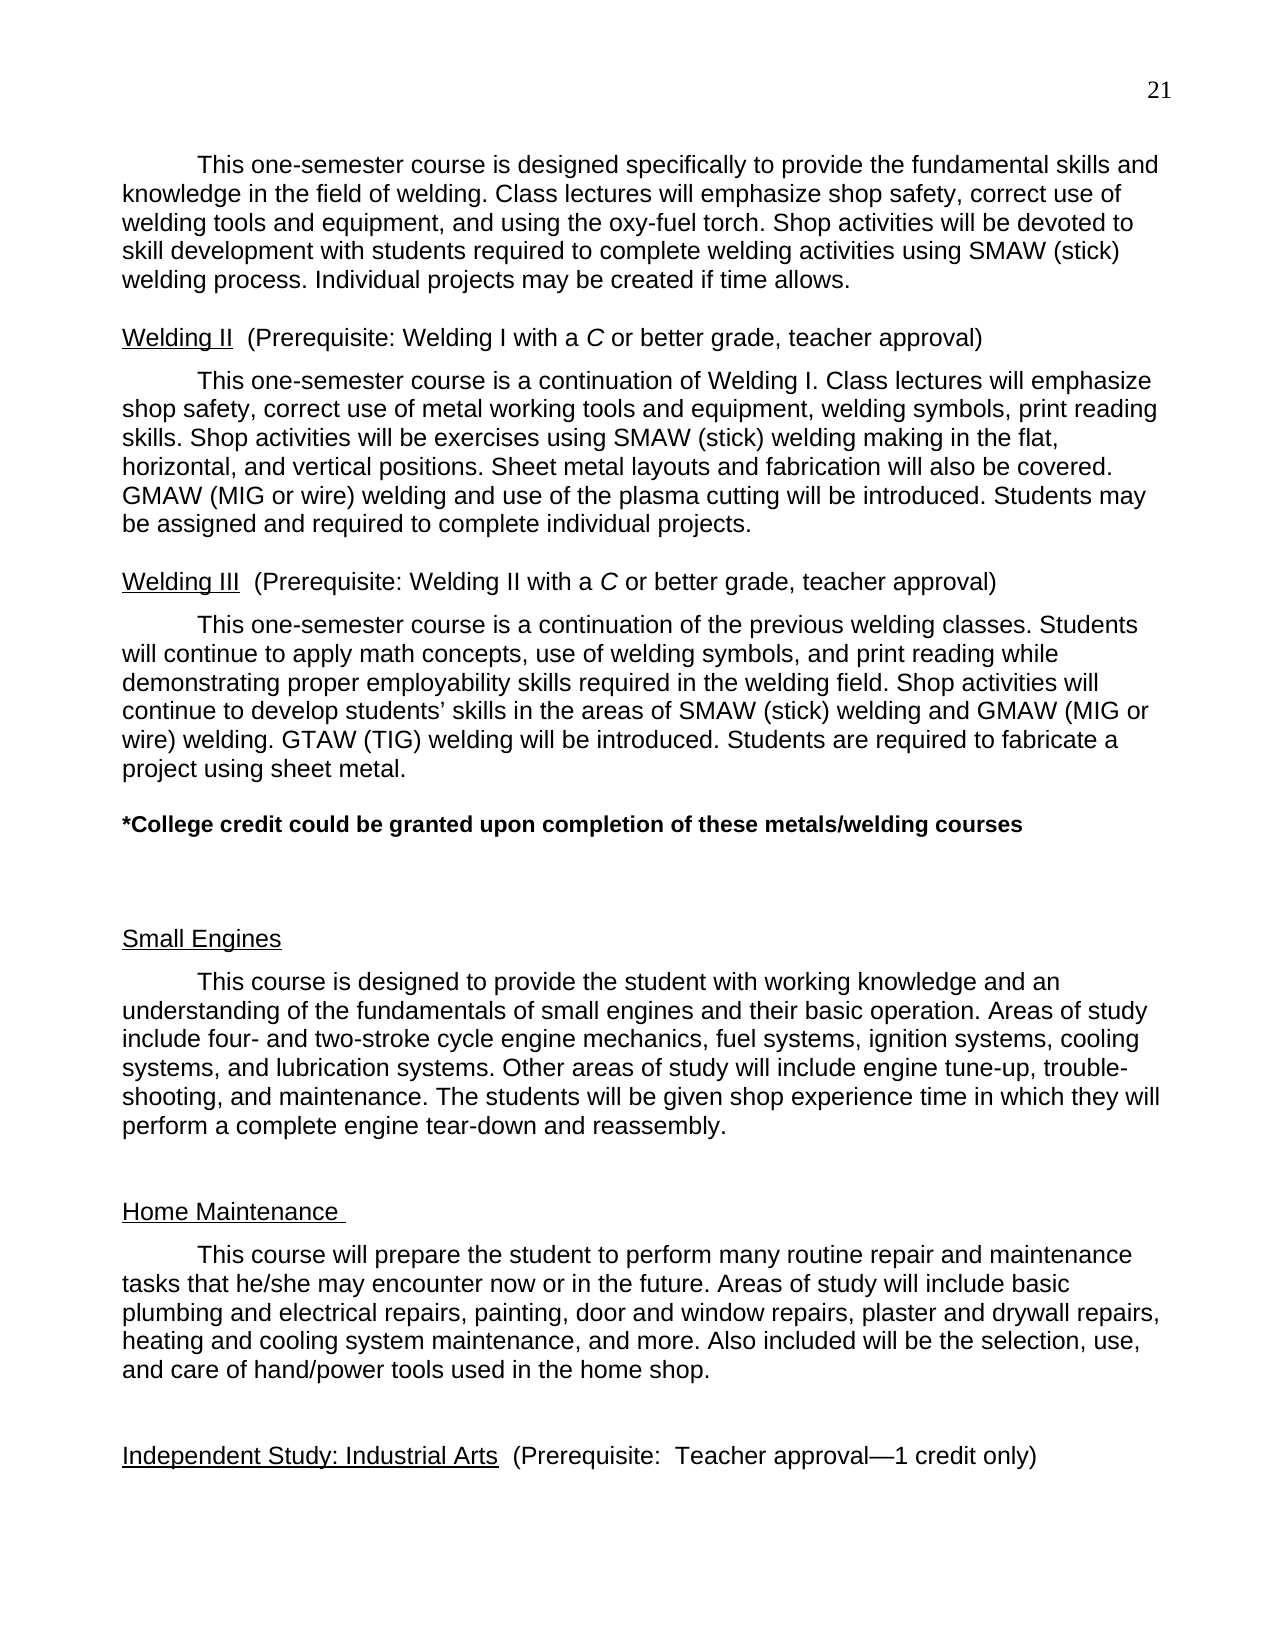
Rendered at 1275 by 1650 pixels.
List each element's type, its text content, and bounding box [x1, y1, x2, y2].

text Small Engines [122, 924, 1172, 953]
text This one-semester course is a continuation of Welding I. Class lectures will emphasize shop safety, correct use of metal working tools and equipment, welding symbols, print reading skills. Shop activities will be exercises using SMAW (stick) welding making in the flat, horizontal, and vertical positions. Sheet metal layouts and fabrication will also be covered. GMAW (MIG or wire) welding and use of the plasma cutting will be introduced. Students may be assigned and required to complete individual projects. [122, 366, 1172, 538]
text Welding III (Prerequisite: Welding II with a C or better grade, teacher approval) [122, 567, 1172, 596]
text This one-semester course is a continuation of the previous welding classes. Students will continue to apply math concepts, use of welding symbols, and print reading while demonstrating proper employability skills required in the welding field. Shop activities will continue to develop students’ skills in the areas of SMAW (stick) welding and GMAW (MIG or wire) welding. GTAW (TIG) welding will be introduced. Students are required to fabricate a project using sheet metal. [122, 610, 1172, 782]
text Home Maintenance [122, 1197, 1172, 1226]
text This course will prepare the student to perform many routine repair and maintenance tasks that he/she may encounter now or in the future. Areas of study will include basic plumbing and electrical repairs, painting, door and window repairs, plaster and drywall repairs, heating and cooling system maintenance, and more. Also included will be the selection, use, and care of hand/power tools used in the home shop. [122, 1240, 1172, 1384]
text Welding II (Prerequisite: Welding I with a C or better grade, teacher approval) [122, 322, 1172, 351]
text This course is designed to provide the student with working knowledge and an understanding of the fundamentals of small engines and their basic operation. Areas of study include four- and two-stroke cycle engine mechanics, fuel systems, ignition systems, cooling systems, and lubrication systems. Other areas of study will include engine tune-up, trouble-shooting, and maintenance. The students will be given shop experience time in which they will perform a complete engine tear-down and reassembly. [122, 967, 1172, 1139]
text *College credit could be granted upon completion of these metals/welding courses [122, 811, 1172, 838]
text This one-semester course is designed specifically to provide the fundamental skills and knowledge in the field of welding. Class lectures will emphasize shop safety, correct use of welding tools and equipment, and using the oxy-fuel torch. Shop activities will be devoted to skill development with students required to complete welding activities using SMAW (stick) welding process. Individual projects may be created if time allows. [122, 150, 1172, 294]
text Independent Study: Industrial Arts (Prerequisite: Teacher approval—1 credit only) [122, 1441, 1172, 1470]
